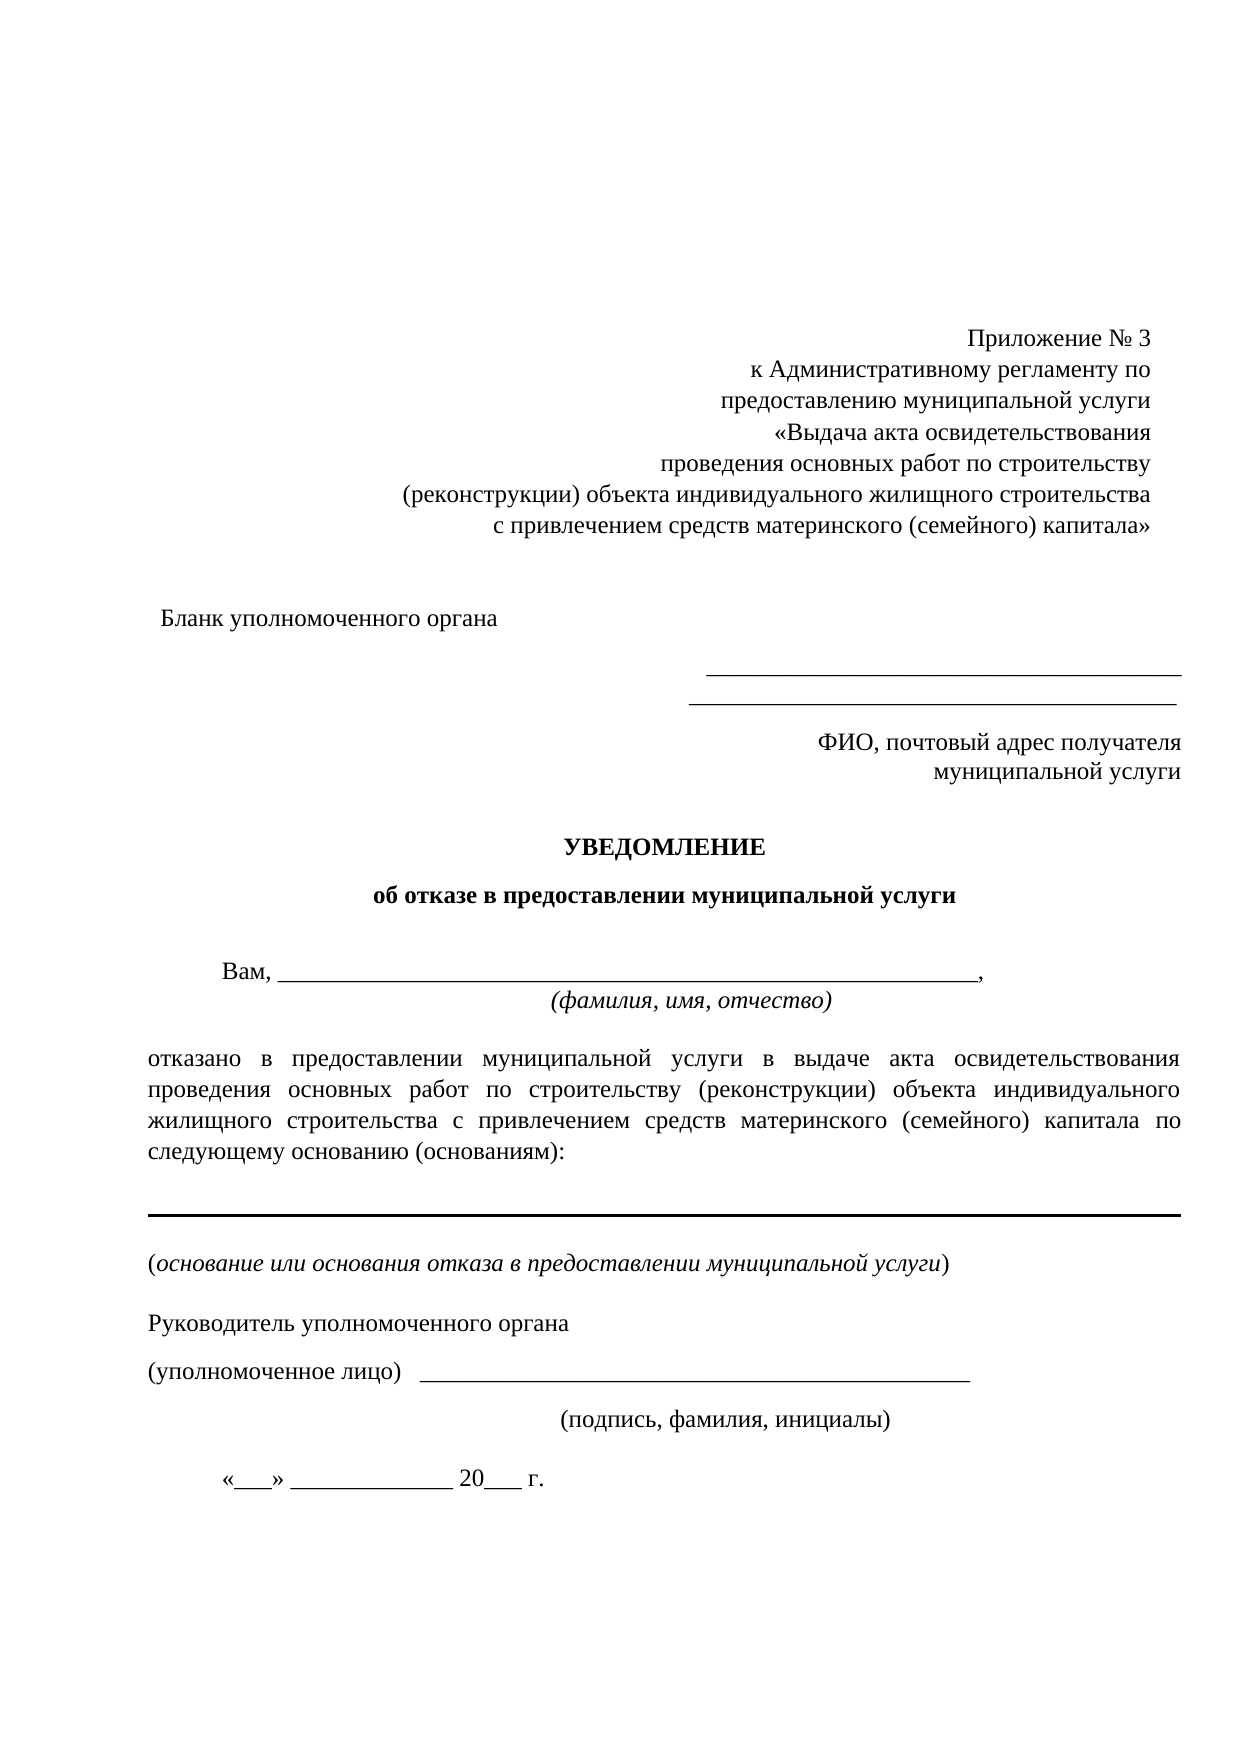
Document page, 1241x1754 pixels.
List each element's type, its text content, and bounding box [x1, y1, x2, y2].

text муниципальной услуги [148, 756, 1181, 784]
text (подпись, фамилия, инициалы) [148, 1404, 1181, 1432]
text (реконструкции) объекта индивидуального жилищного строительства [148, 479, 1151, 507]
text «___» _____________ 20___ г. [148, 1463, 1181, 1492]
text «Выдача акта освидетельствования [148, 417, 1151, 445]
text Вам, ________________________________________________________, [148, 956, 1181, 985]
text (уполномоченное лицо) ____________________________________________ [148, 1356, 1181, 1385]
text проведения основных работ по строительству [148, 448, 1151, 476]
text Бланк уполномоченного органа [148, 603, 1181, 632]
text _______________________________________ [546, 679, 1181, 708]
text (фамилия, имя, отчество) [148, 985, 1181, 1014]
text УВЕДОМЛЕНИЕ [148, 832, 1181, 861]
text (основание или основания отказа в предоставлении муниципальной услуги) [148, 1248, 1181, 1277]
text Приложение № 3 [901, 323, 1151, 352]
text ФИО, почтовый адрес получателя [148, 727, 1181, 756]
text Руководитель уполномоченного органа [148, 1308, 1181, 1337]
text с привлечением средств материнского (семейного) капитала» [148, 510, 1151, 538]
text ______________________________________ [148, 651, 1181, 679]
text отказано в предоставлении муниципальной услуги в выдаче акта освидетельствования проведения основных работ по строительству (реконструкции) объекта индивидуального жилищного строительства с привлечением средств материнского (семейного) капитала по следующему основанию (основаниям): [148, 1043, 1181, 1164]
text к Административному регламенту по предоставлению муниципальной услуги [694, 354, 1151, 414]
text об отказе в предоставлении муниципальной услуги [148, 880, 1181, 909]
